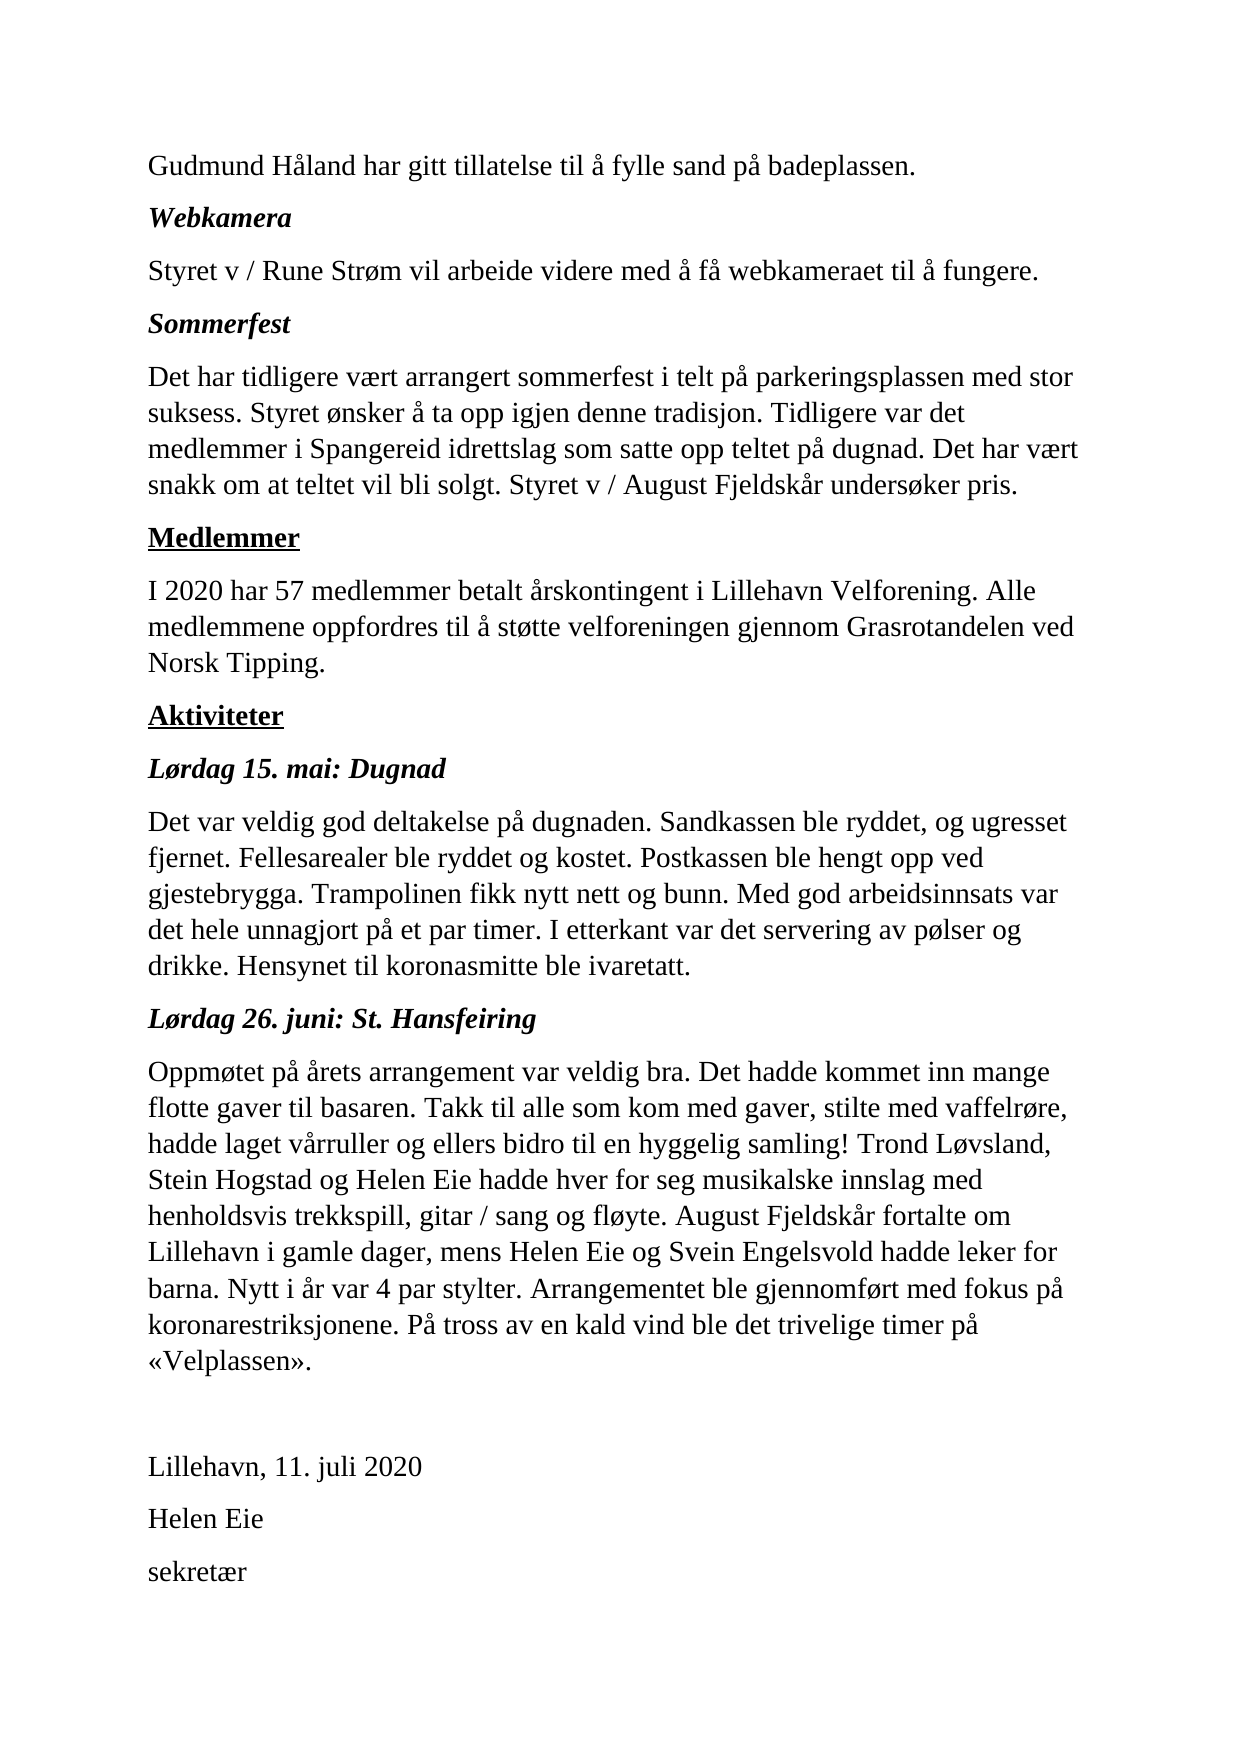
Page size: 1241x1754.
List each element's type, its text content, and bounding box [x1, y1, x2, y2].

text Lillehavn, 11. juli 2020 [148, 1449, 1093, 1482]
text Det var veldig god deltakelse på dugnaden. Sandkassen ble ryddet, og ugresset fjernet. Fellesarealer ble ryddet og kostet. Postkassen ble hengt opp ved gjestebrygga. Trampolinen fikk nytt nett og bunn. Med god arbeidsinnsats var det hele unnagjort på et par timer. I etterkant var det servering av pølser og drikke. Hensynet til koronasmitte ble ivaretatt. [148, 804, 1093, 982]
text Gudmund Håland har gitt tillatelse til å fylle sand på badeplassen. [148, 148, 1093, 181]
text Det har tidligere vært arrangert sommerfest i telt på parkeringsplassen med stor suksess. Styret ønsker å ta opp igjen denne tradisjon. Tidligere var det medlemmer i Spangereid idrettslag som satte opp teltet på dugnad. Det har vært snakk om at teltet vil bli solgt. Styret v / August Fjeldskår undersøker pris. [148, 359, 1093, 501]
text Webkamera [148, 200, 1093, 234]
text Medlemmer [148, 520, 1093, 554]
text Styret v / Rune Strøm vil arbeide videre med å få webkameraet til å fungere. [148, 253, 1093, 287]
text Helen Eie [148, 1501, 1093, 1535]
text Lørdag 26. juni: St. Hansfeiring [148, 1001, 1093, 1034]
text Lørdag 15. mai: Dugnad [148, 751, 1093, 784]
text I 2020 har 57 medlemmer betalt årskontingent i Lillehavn Velforening. Alle medlemmene oppfordres til å støtte velforeningen gjennom Grasrotandelen ved Norsk Tipping. [148, 573, 1093, 679]
text Aktiviteter [148, 698, 1093, 732]
text sekretær [148, 1554, 1093, 1588]
text Sommerfest [148, 306, 1093, 339]
text Oppmøtet på årets arrangement var veldig bra. Det hadde kommet inn mange flotte gaver til basaren. Takk til alle som kom med gaver, stilte med vaffelrøre, hadde laget vårruller og ellers bidro til en hyggelig samling! Trond Løvsland, Stein Hogstad og Helen Eie hadde hver for seg musikalske innslag med henholdsvis trekkspill, gitar / sang og fløyte. August Fjeldskår fortalte om Lillehavn i gamle dager, mens Helen Eie og Svein Engelsvold hadde leker for barna. Nytt i år var 4 par stylter. Arrangementet ble gjennomført med fokus på koronarestriksjonene. På tross av en kald vind ble det trivelige timer på «Velplassen». [148, 1054, 1093, 1377]
